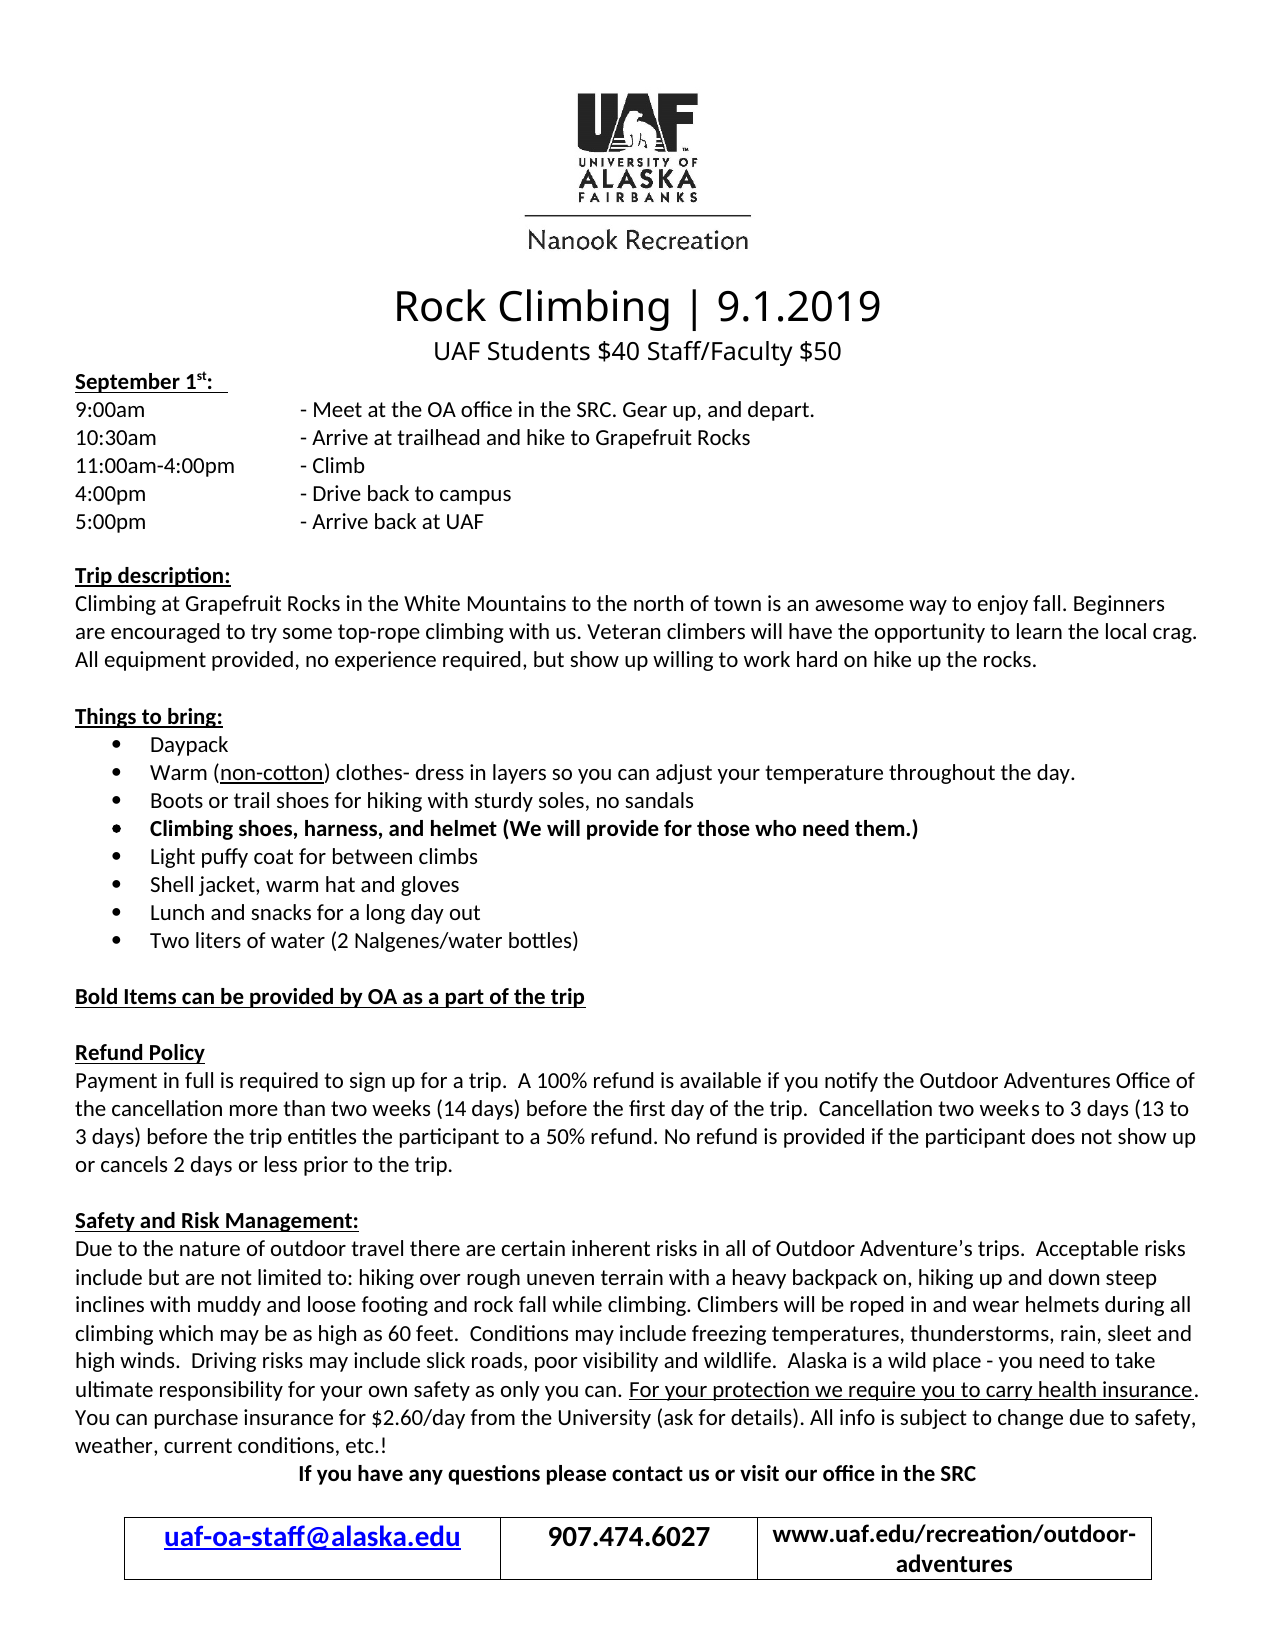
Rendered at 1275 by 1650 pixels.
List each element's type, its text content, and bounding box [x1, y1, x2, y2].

list Daypack [112, 730, 1200, 758]
list Shell jacket, warm hat and gloves [112, 870, 1200, 898]
text 11:00am-4:00pm - Climb [75, 451, 1200, 479]
list Boots or trail shoes for hiking with sturdy soles, no sandals [112, 786, 1200, 814]
text UAF Students $40 Staff/Faculty $50 [75, 333, 1200, 367]
table_header 907.474.6027 [501, 1518, 757, 1579]
text Things to bring: [75, 702, 1200, 730]
list Warm (non-cotton) clothes- dress in layers so you can adjust your temperature throughout the day. [112, 758, 1200, 786]
table_header uaf-oa-staff@alaska.edu [125, 1518, 500, 1579]
text 4:00pm - Drive back to campus [75, 479, 1200, 507]
text September 1st: [75, 367, 1200, 395]
text 10:30am - Arrive at trailhead and hike to Grapefruit Rocks [75, 423, 1200, 451]
text Refund Policy [75, 1038, 1200, 1066]
text 9:00am - Meet at the OA office in the SRC. Gear up, and depart. [75, 395, 1200, 423]
table_header www.uaf.edu/recreation/outdoor-adventures [758, 1518, 1151, 1579]
text Bold Items can be provided by OA as a part of the trip [75, 982, 1200, 1010]
text Rock Climbing | 9.1.2019 [75, 277, 1200, 333]
text Climbing at Grapefruit Rocks in the White Mountains to the north of town is an awesome way to enjoy fall. Beginners are encouraged to try some top-rope climbing with us. Veteran climbers will have the opportunity to learn the local crag. All equipment provided, no experience required, but show up willing to work hard on hike up the rocks. [75, 589, 1200, 673]
text Payment in full is required to sign up for a trip. A 100% refund is available if you notify the Outdoor Adventures Office of the cancellation more than two weeks (14 days) before the first day of the trip. Cancellation two weeks to 3 days (13 to 3 days) before the trip entitles the participant to a 50% refund. No refund is provided if the participant does not show up or cancels 2 days or less prior to the trip. [75, 1066, 1200, 1178]
list Lunch and snacks for a long day out [112, 898, 1200, 926]
text Due to the nature of outdoor travel there are certain inherent risks in all of Outdoor Adventure’s trips. Acceptable risks include but are not limited to: hiking over rough uneven terrain with a heavy backpack on, hiking up and down steep inclines with muddy and loose footing and rock fall while climbing. Climbers will be roped in and wear helmets during all climbing which may be as high as 60 feet. Conditions may include freezing temperatures, thunderstorms, rain, sleet and high winds. Driving risks may include slick roads, poor visibility and wildlife. Alaska is a wild place - you need to take ultimate responsibility for your own safety as only you can. For your protection we require you to carry health insurance. You can purchase insurance for $2.60/day from the University (ask for details). All info is subject to change due to safety, weather, current conditions, etc.! [75, 1234, 1200, 1459]
picture [497, 65, 778, 277]
text Trip description: [75, 561, 1200, 589]
list Light puffy coat for between climbs [112, 842, 1200, 870]
list Two liters of water (2 Nalgenes/water bottles) [112, 926, 1200, 954]
text If you have any questions please contact us or visit our office in the SRC [75, 1459, 1200, 1487]
text Safety and Risk Management: [75, 1207, 1200, 1234]
list Climbing shoes, harness, and helmet (We will provide for those who need them.) [112, 814, 1200, 842]
text 5:00pm - Arrive back at UAF [75, 507, 1200, 536]
